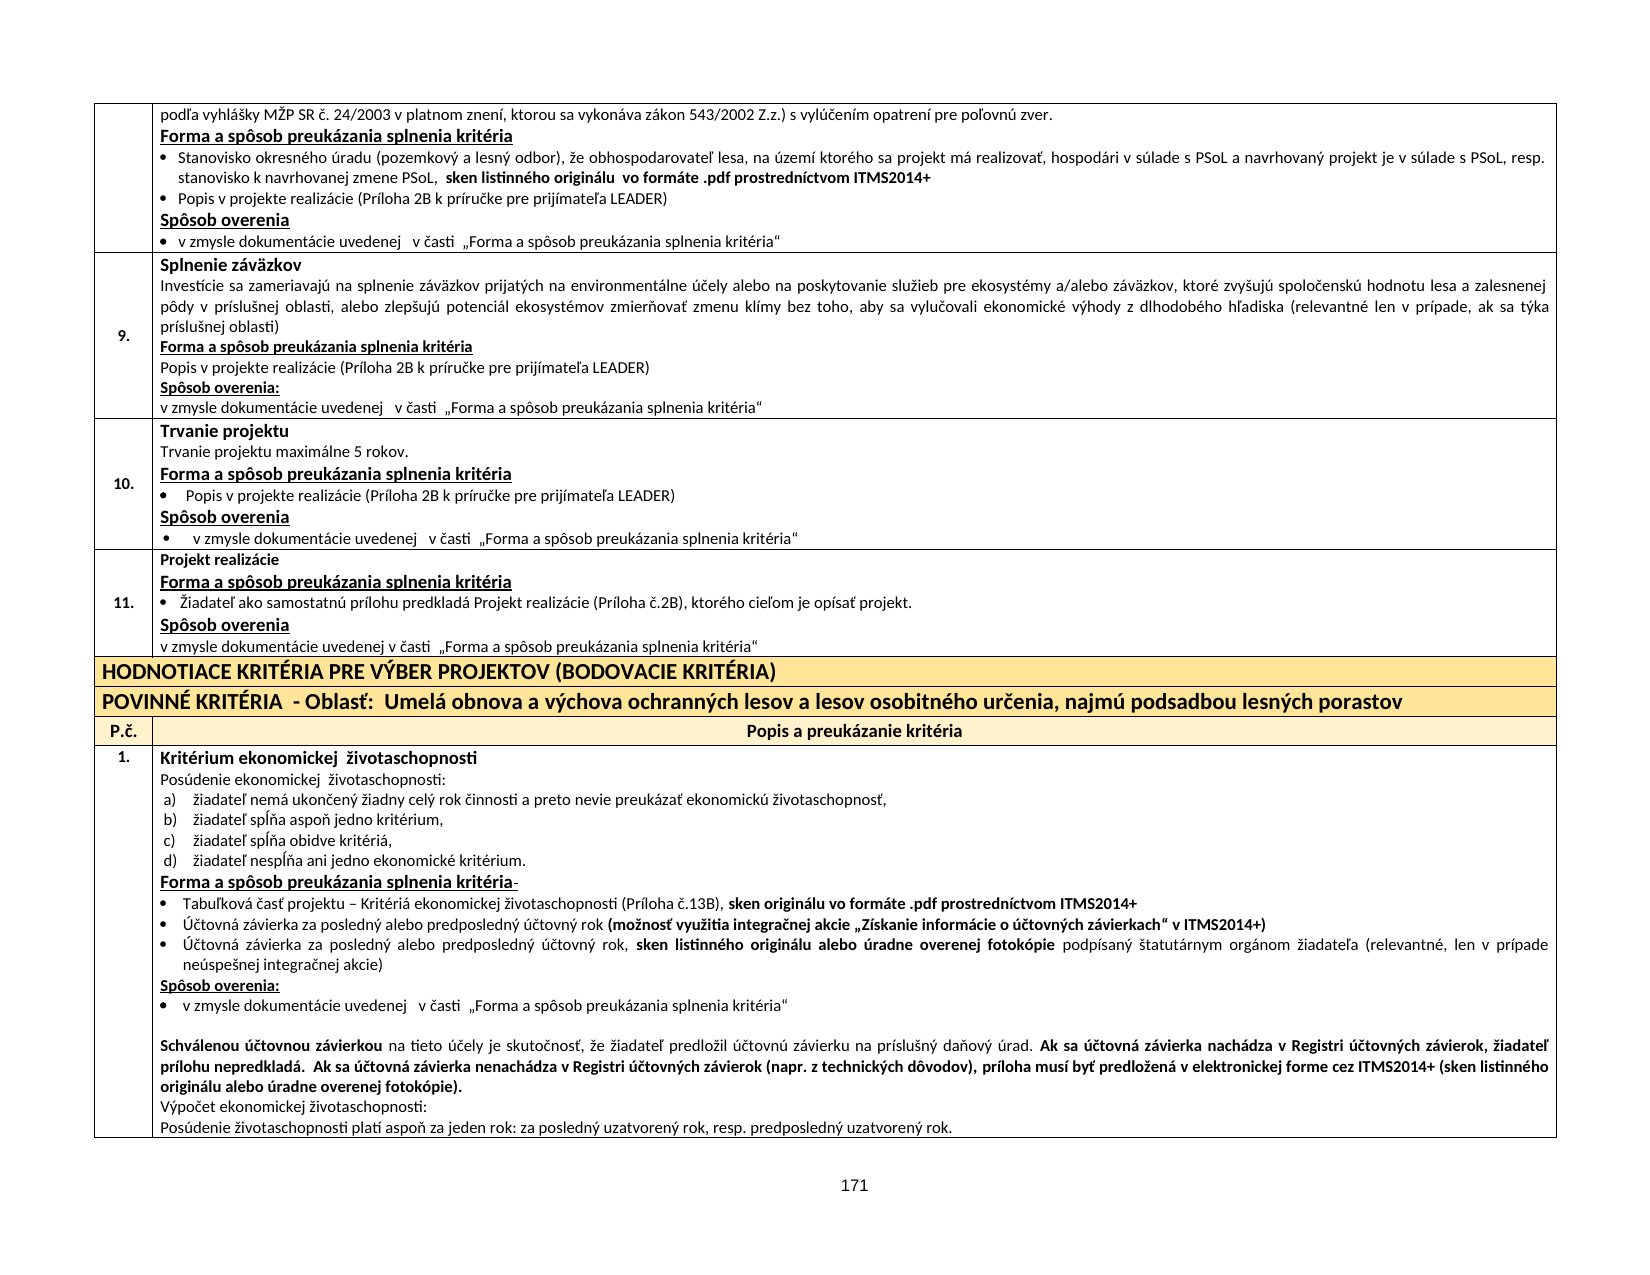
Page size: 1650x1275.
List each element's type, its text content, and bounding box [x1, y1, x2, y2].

table_cell 11. [95, 550, 152, 656]
table_cell 9. [95, 253, 152, 418]
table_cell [153, 104, 1556, 252]
table_cell Projekt realizácie Forma a spôsob preukázania splnenia kritéria Žiadateľ ako samostatnú prílohu predkladá Projekt realizácie (Príloha č.2B), ktorého cieľom je opísať projekt. Spôsob overenia v zmysle dokumentácie uvedenej v časti „Forma a spôsob preukázania splnenia kritéria“ [153, 550, 1556, 656]
table_cell Splnenie záväzkov Investície sa zameriavajú na splnenie záväzkov prijatých na environmentálne účely alebo na poskytovanie služieb pre ekosystémy a/alebo záväzkov, ktoré zvyšujú spoločenskú hodnotu lesa a zalesnenej pôdy v príslušnej oblasti, alebo zlepšujú potenciál ekosystémov zmierňovať zmenu klímy bez toho, aby sa vylučovali ekonomické výhody z dlhodobého hľadiska (relevantné len v prípade, ak sa týka príslušnej oblasti) Forma a spôsob preukázania splnenia kritéria Popis v projekte realizácie (Príloha 2B k príručke pre prijímateľa LEADER) Spôsob overenia: v zmysle dokumentácie uvedenej v časti „Forma a spôsob preukázania splnenia kritéria“ [153, 253, 1556, 418]
table_cell 1. [95, 746, 152, 1137]
table_cell Popis a preukázanie kritéria [153, 717, 1556, 745]
table_cell 10. [95, 419, 152, 548]
table_cell POVINNÉ KRITÉRIA - Oblasť: Umelá obnova a výchova ochranných lesov a lesov osobitného určenia, najmú podsadbou lesných porastov [95, 687, 1556, 716]
table_cell P.č. [95, 717, 152, 745]
table_cell HODNOTIACE KRITÉRIA PRE VÝBER PROJEKTOV (BODOVACIE KRITÉRIA) [95, 657, 1556, 686]
table_cell 8. [95, 104, 152, 252]
table_cell Trvanie projektu Trvanie projektu maximálne 5 rokov. Forma a spôsob preukázania splnenia kritéria Popis v projekte realizácie (Príloha 2B k príručke pre prijímateľa LEADER) Spôsob overenia v zmysle dokumentácie uvedenej v časti „Forma a spôsob preukázania splnenia kritéria“ [153, 419, 1556, 548]
